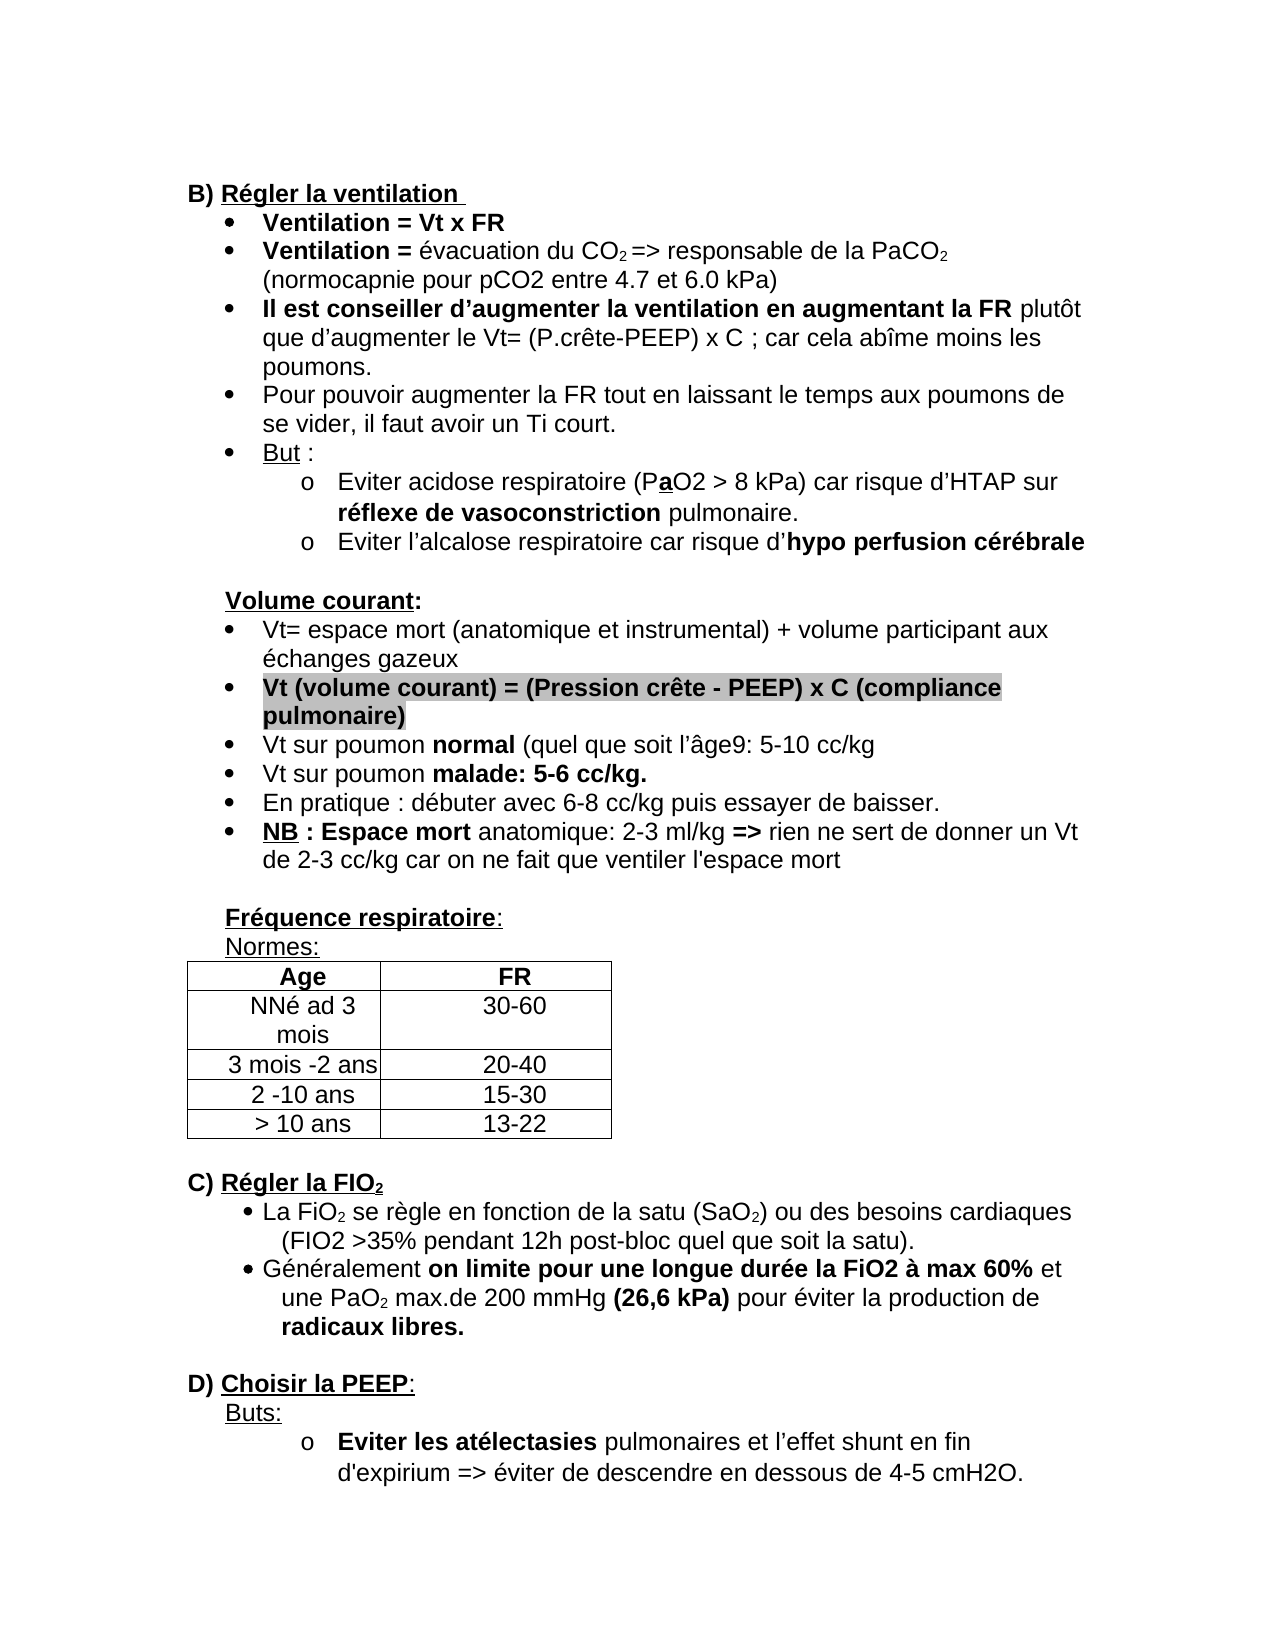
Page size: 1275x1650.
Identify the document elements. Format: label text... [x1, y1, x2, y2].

list Vt sur poumon malade: 5-6 cc/kg. [225, 759, 1087, 788]
list Vt= espace mort (anatomique et instrumental) + volume participant aux échanges gazeux [225, 615, 1087, 672]
text Normes: [225, 932, 1087, 961]
text Fréquence respiratoire: [225, 903, 1087, 932]
table_cell 13-22 [381, 1110, 611, 1138]
text Volume courant: [187, 586, 1087, 615]
table_cell 30-60 [381, 991, 611, 1049]
table_cell > 10 ans [188, 1110, 380, 1138]
table_cell 15-30 [381, 1080, 611, 1108]
text D) Choisir la PEEP: [187, 1369, 1087, 1398]
list Pour pouvoir augmenter la FR tout en laissant le temps aux poumons de se vider, il faut avoir un Ti court. [225, 380, 1087, 438]
list Eviter acidose respiratoire (PaO2 > 8 kPa) car risque d’HTAP sur réflexe de vasoconstriction pulmonaire. [300, 467, 1087, 526]
list Généralement on limite pour une longue durée la FiO2 à max 60% et une PaO2 max.de 200 mmHg (26,6 kPa) pour éviter la production de radicaux libres. [244, 1254, 1087, 1341]
list But : [225, 438, 1087, 467]
text Buts: [225, 1398, 1087, 1427]
table_header FR [381, 962, 611, 990]
table_cell 20-40 [381, 1050, 611, 1079]
list Eviter l’alcalose respiratoire car risque d’hypo perfusion cérébrale [300, 526, 1087, 557]
table_cell 2 -10 ans [188, 1080, 380, 1108]
table_cell 3 mois -2 ans [188, 1050, 380, 1079]
list Ventilation = Vt x FR [225, 207, 1087, 236]
list Ventilation = évacuation du CO2 => responsable de la PaCO2 (normocapnie pour pCO2 entre 4.7 et 6.0 kPa) [225, 236, 1087, 294]
table_cell NNé ad 3 mois [188, 991, 380, 1049]
list Il est conseiller d’augmenter la ventilation en augmentant la FR plutôt que d’augmenter le Vt= (P.crête-PEEP) x C ; car cela abîme moins les poumons. [225, 294, 1087, 380]
list En pratique : débuter avec 6-8 cc/kg puis essayer de baisser. [225, 788, 1087, 817]
list Eviter les atélectasies pulmonaires et l’effet shunt en fin d'expirium => éviter de descendre en dessous de 4-5 cmH2O. [300, 1427, 1087, 1487]
list Vt (volume courant) = (Pression crête - PEEP) x C (compliance pulmonaire) [225, 672, 1087, 730]
list Vt sur poumon normal (quel que soit l’âge9: 5-10 cc/kg [225, 730, 1087, 759]
list NB : Espace mort anatomique: 2-3 ml/kg => rien ne sert de donner un Vt de 2-3 cc/kg car on ne fait que ventiler l'espace mort [225, 817, 1087, 874]
text B) Régler la ventilation [187, 179, 1087, 207]
text C) Régler la FIO2 [187, 1168, 1087, 1197]
list La FiO2 se règle en fonction de la satu (SaO2) ou des besoins cardiaques (FIO2 >35% pendant 12h post-bloc quel que soit la satu). [244, 1197, 1087, 1254]
table_header Age [188, 962, 380, 990]
